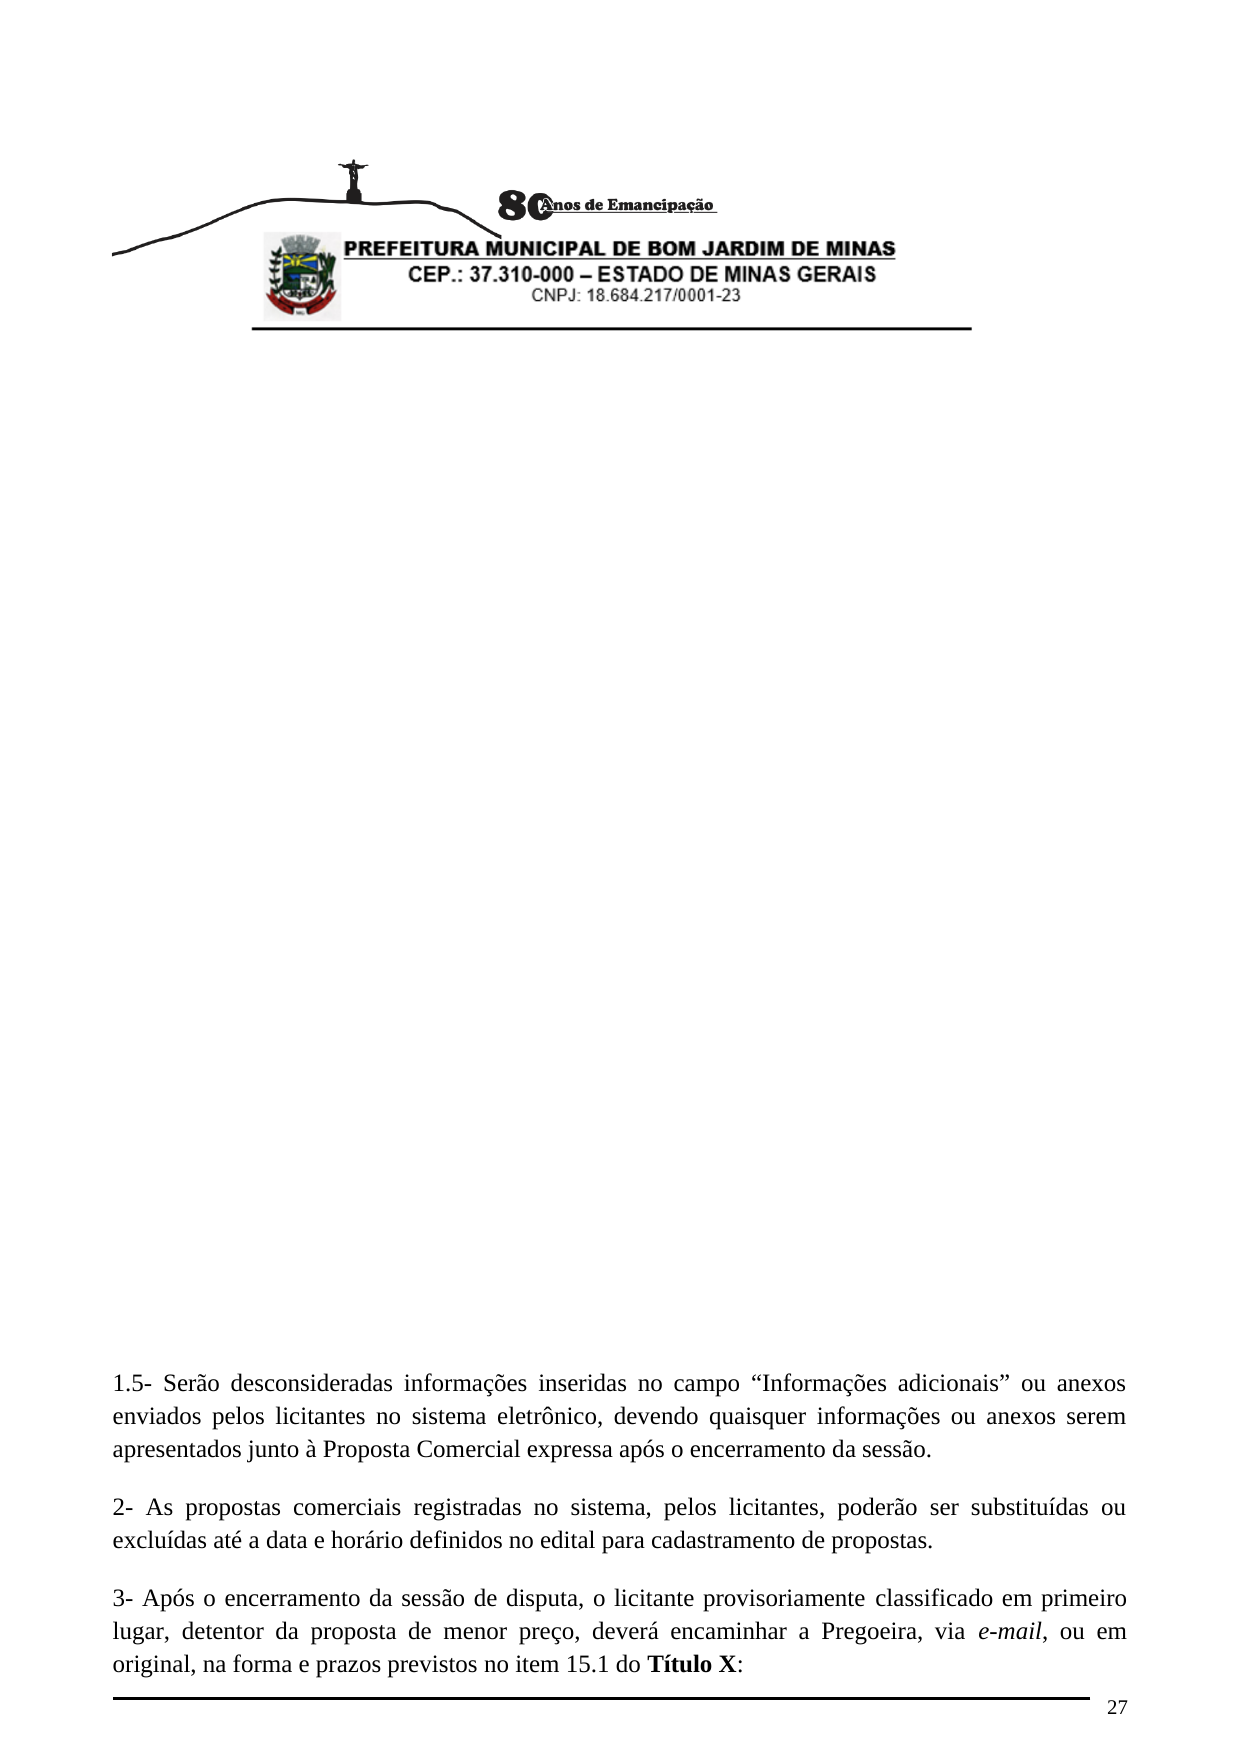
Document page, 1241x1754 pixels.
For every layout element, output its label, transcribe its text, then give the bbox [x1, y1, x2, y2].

list 1.5- Serão desconsideradas informações inseridas no campo “Informações adicionais” ou anexos enviados pelos licitantes no sistema eletrônico, devendo quaisquer informações ou anexos serem apresentados junto à Proposta Comercial expressa após o encerramento da sessão. [112, 1368, 1127, 1463]
picture [111, 155, 1058, 369]
list 2- As propostas comerciais registradas no sistema, pelos licitantes, poderão ser substituídas ou excluídas até a data e horário definidos no edital para cadastramento de propostas. [112, 1492, 1127, 1554]
list 3- Após o encerramento da sessão de disputa, o licitante provisoriamente classificado em primeiro lugar, detentor da proposta de menor preço, deverá encaminhar a Pregoeira, via e-mail, ou em original, na forma e prazos previstos no item 15.1 do Título X: [112, 1583, 1127, 1678]
